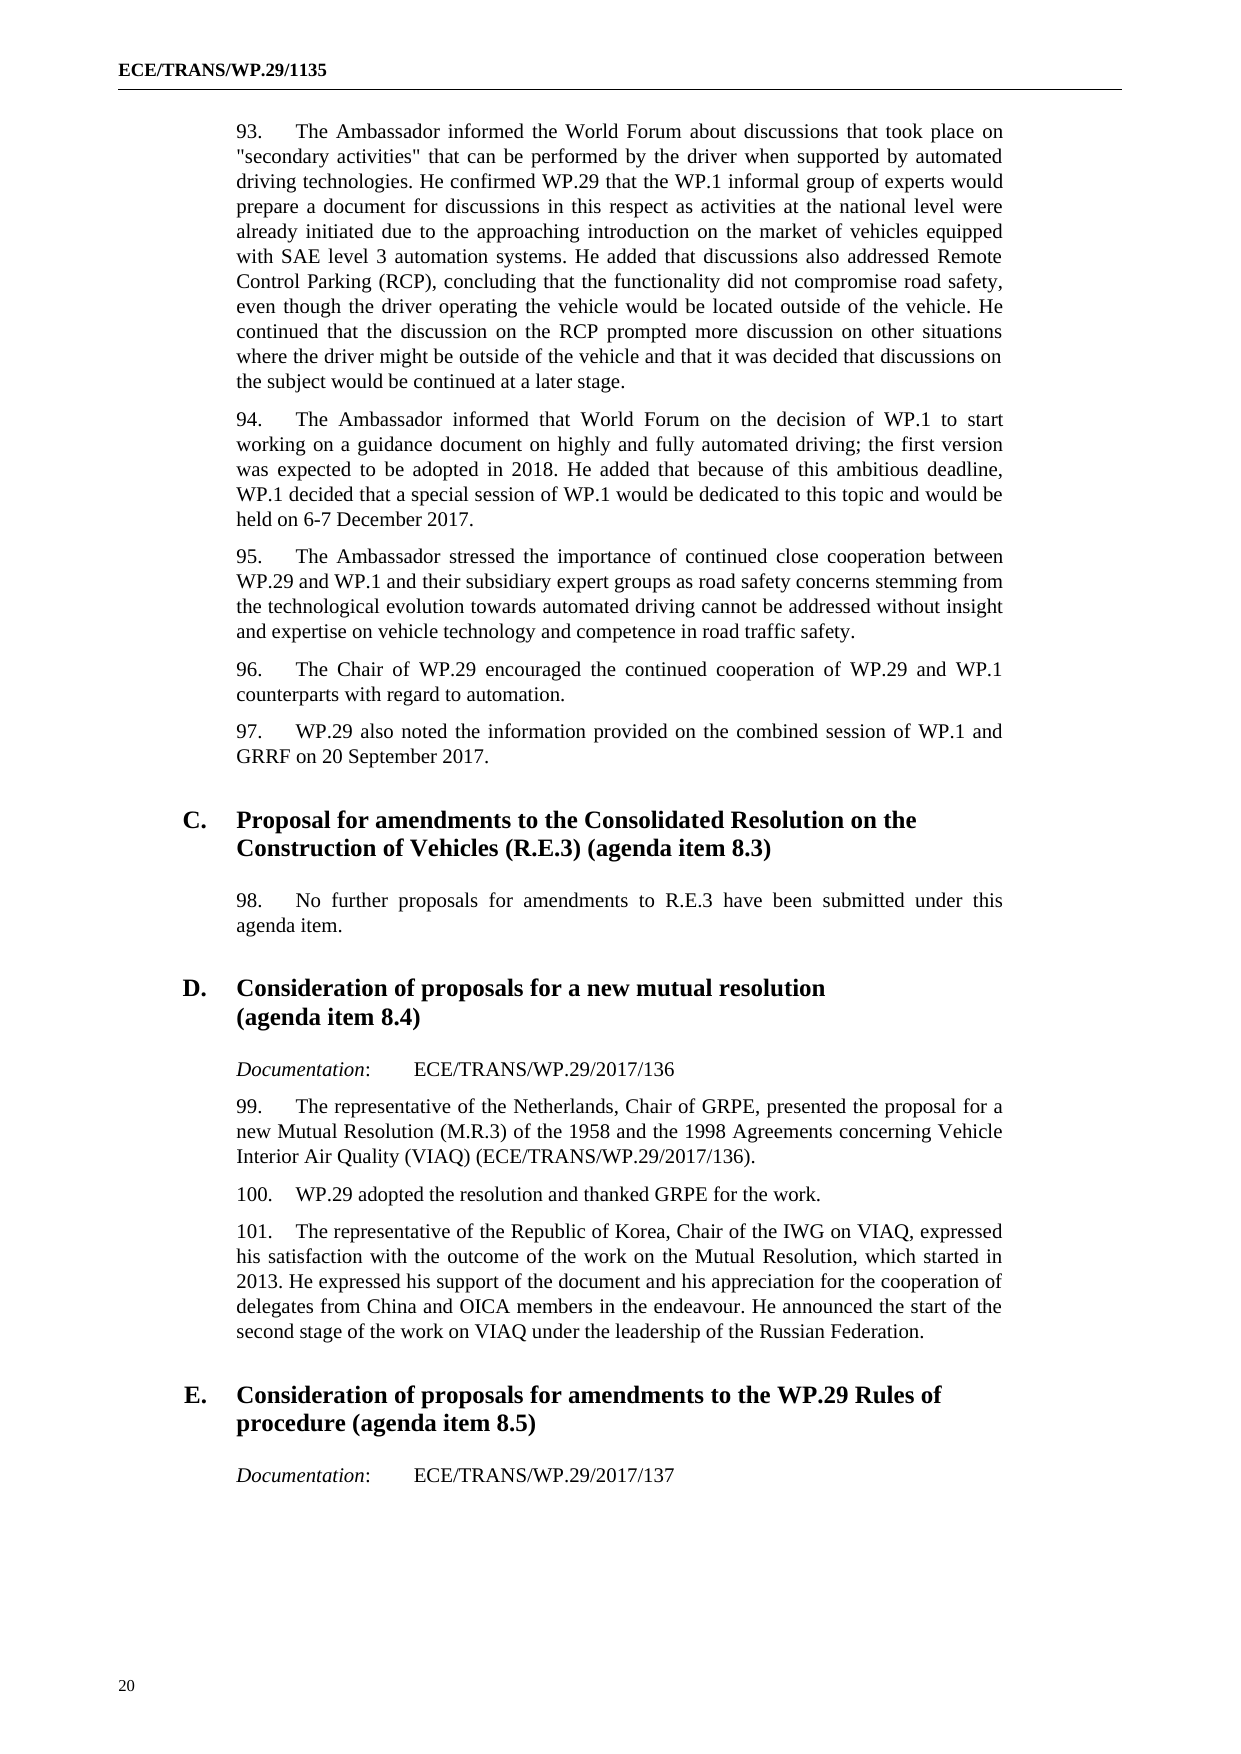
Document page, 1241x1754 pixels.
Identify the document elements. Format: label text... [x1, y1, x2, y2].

text Documentation: ECE/TRANS/WP.29/2017/137 [236, 1462, 1004, 1487]
text 93. The Ambassador informed the World Forum about discussions that took place on "secondary activities" that can be performed by the driver when supported by automated driving technologies. He confirmed WP.29 that the WP.1 informal group of experts would prepare a document for discussions in this respect as activities at the national level were already initiated due to the approaching introduction on the market of vehicles equipped with SAE level 3 automation systems. He added that discussions also addressed Remote Control Parking (RCP), concluding that the functionality did not compromise road safety, even though the driver operating the vehicle would be located outside of the vehicle. He continued that the discussion on the RCP prompted more discussion on other situations where the driver might be outside of the vehicle and that it was decided that discussions on the subject would be continued at a later stage. [236, 118, 1004, 393]
text C. Proposal for amendments to the Consolidated Resolution on the Construction of Vehicles (R.E.3) (agenda item 8.3) [118, 806, 1004, 862]
text 96. The Chair of WP.29 encouraged the continued cooperation of WP.29 and WP.1 counterparts with regard to automation. [236, 656, 1004, 706]
text 99. The representative of the Netherlands, Chair of GRPE, presented the proposal for a new Mutual Resolution (M.R.3) of the 1958 and the 1998 Agreements concerning Vehicle Interior Air Quality (VIAQ) (ECE/TRANS/WP.29/2017/136). [236, 1093, 1004, 1168]
text 100. WP.29 adopted the resolution and thanked GRPE for the work. [236, 1181, 1004, 1206]
text 97. WP.29 also noted the information provided on the combined session of WP.1 and GRRF on 20 September 2017. [236, 718, 1004, 768]
text E. Consideration of proposals for amendments to the WP.29 Rules of procedure (agenda item 8.5) [118, 1381, 1004, 1437]
text 98. No further proposals for amendments to R.E.3 have been submitted under this agenda item. [236, 887, 1004, 937]
text Documentation: ECE/TRANS/WP.29/2017/136 [236, 1056, 1004, 1081]
text 94. The Ambassador informed that World Forum on the decision of WP.1 to start working on a guidance document on highly and fully automated driving; the first version was expected to be adopted in 2018. He added that because of this ambitious deadline, WP.1 decided that a special session of WP.1 would be dedicated to this topic and would be held on 6-7 December 2017. [236, 406, 1004, 531]
text 101. The representative of the Republic of Korea, Chair of the IWG on VIAQ, expressed his satisfaction with the outcome of the work on the Mutual Resolution, which started in 2013. He expressed his support of the document and his appreciation for the cooperation of delegates from China and OICA members in the endeavour. He announced the start of the second stage of the work on VIAQ under the leadership of the Russian Federation. [236, 1218, 1004, 1343]
text 95. The Ambassador stressed the importance of continued close cooperation between WP.29 and WP.1 and their subsidiary expert groups as road safety concerns stemming from the technological evolution towards automated driving cannot be addressed without insight and expertise on vehicle technology and competence in road traffic safety. [236, 543, 1004, 643]
text D. Consideration of proposals for a new mutual resolution (agenda item 8.4) [118, 974, 1004, 1031]
